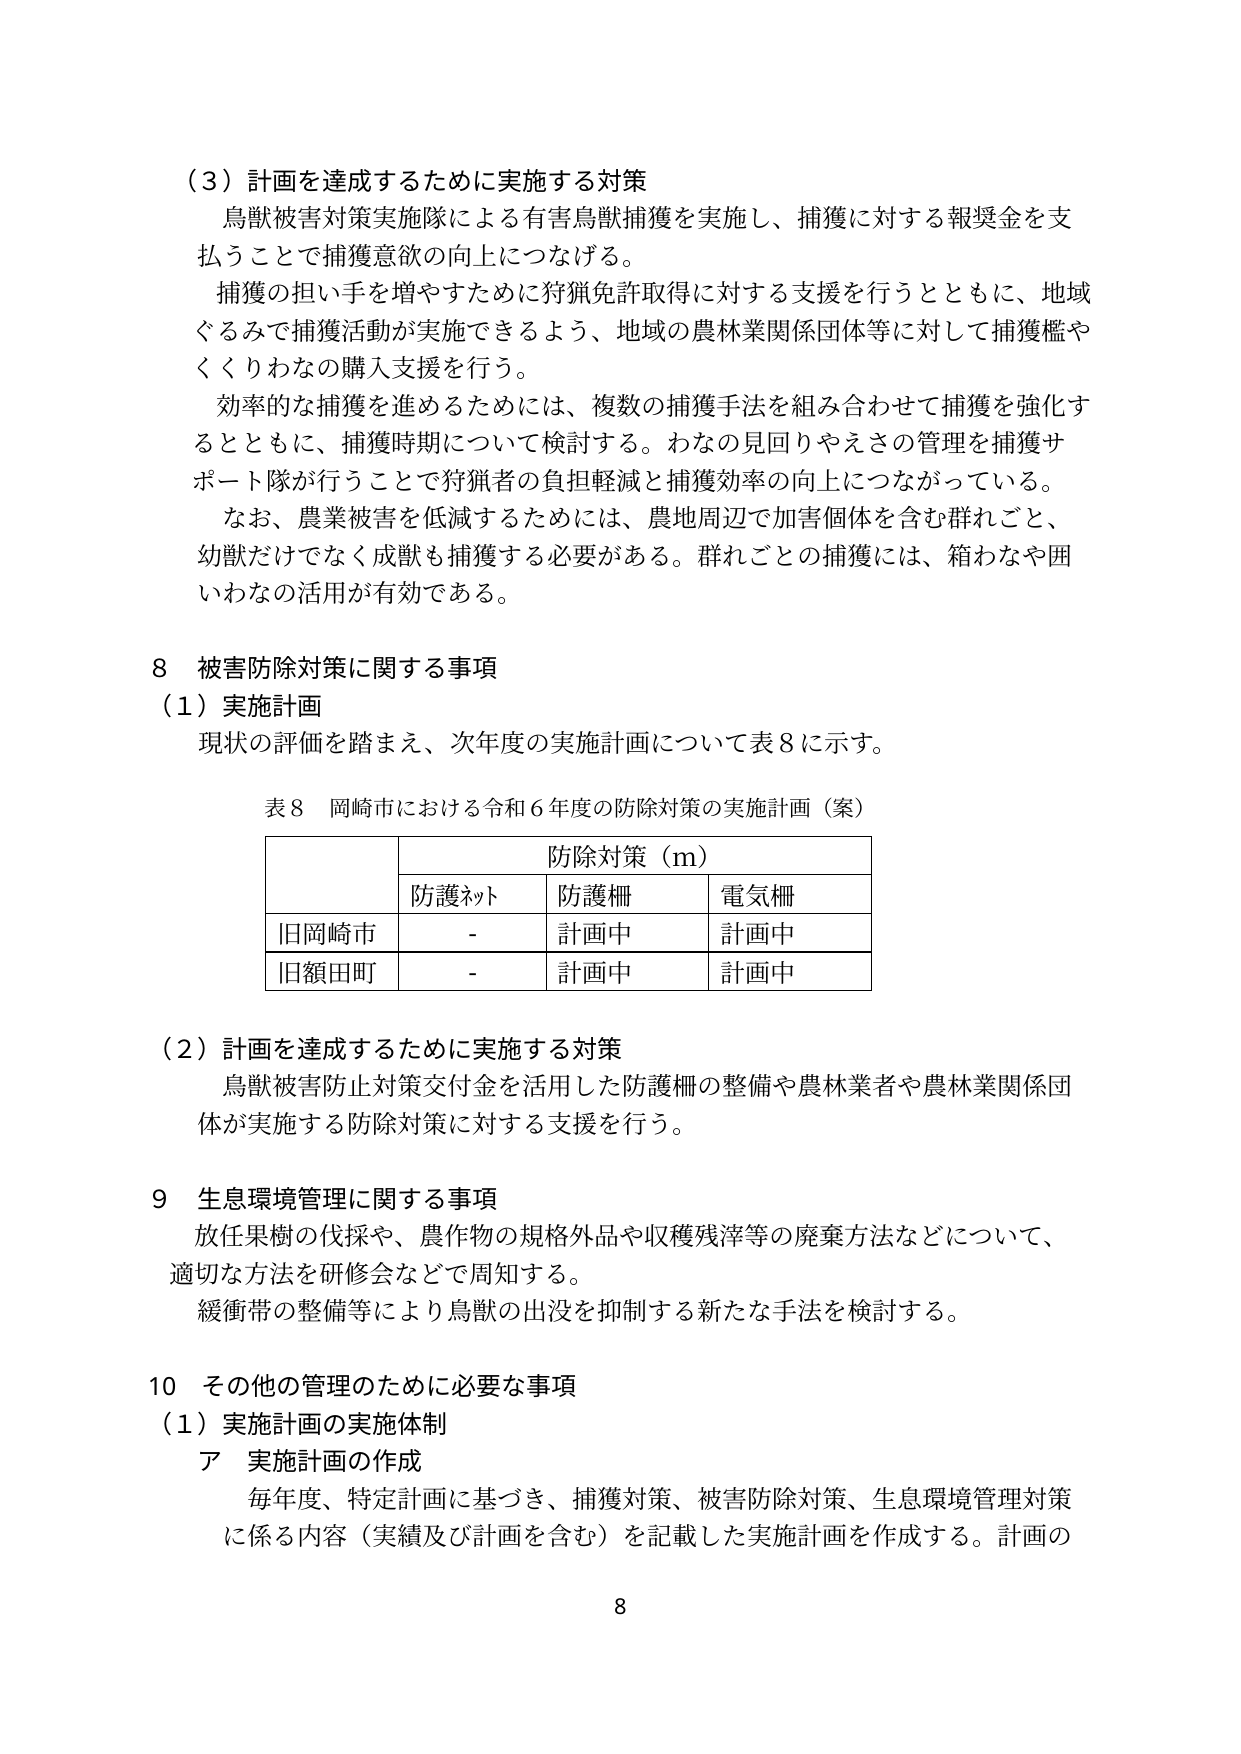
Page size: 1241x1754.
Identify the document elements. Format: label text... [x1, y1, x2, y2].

table_cell 計画中 [709, 953, 871, 990]
table_cell 旧額田町 [266, 953, 398, 990]
text 現状の評価を踏まえ、次年度の実施計画について表８に示す。 [148, 723, 1107, 761]
table_cell 防護ﾈｯﾄ [399, 875, 546, 913]
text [148, 1478, 1092, 1553]
text （２）計画を達成するために実施する対策 [148, 1028, 1092, 1066]
table_header 防除対策（ｍ） [399, 837, 871, 874]
table_cell 計画中 [547, 914, 708, 951]
text （１）実施計画 [148, 686, 1092, 723]
text （３）計画を達成するために実施する対策 [148, 161, 1092, 198]
text 放任果樹の伐採や、農作物の規格外品や収穫残滓等の廃棄方法などについて、適切な方法を研修会などで周知する。 [169, 1216, 1092, 1291]
table_cell - [399, 914, 546, 951]
table_cell 旧岡崎市 [266, 914, 398, 951]
text 緩衝帯の整備等により鳥獣の出没を抑制する新たな手法を検討する。 [148, 1291, 1092, 1328]
table_cell 計画中 [547, 953, 708, 990]
table_cell 防護柵 [547, 875, 708, 913]
table_cell 計画中 [709, 914, 871, 951]
text 効率的な捕獲を進めるためには、複数の捕獲手法を組み合わせて捕獲を強化するとともに、捕獲時期について検討する。わなの見回りやえさの管理を捕獲サポート隊が行うことで狩猟者の負担軽減と捕獲効率の向上につながっている。 [191, 386, 1092, 498]
text ８ 被害防除対策に関する事項 [148, 648, 1092, 686]
text （１）実施計画の実施体制 [148, 1403, 1092, 1441]
text 捕獲の担い手を増やすために狩猟免許取得に対する支援を行うとともに、地域ぐるみで捕獲活動が実施できるよう、地域の農林業関係団体等に対して捕獲檻やくくりわなの購入支援を行う。 [191, 273, 1092, 386]
text なお、農業被害を低減するためには、農地周辺で加害個体を含む群れごと、幼獣だけでなく成獣も捕獲する必要がある。群れごとの捕獲には、箱わなや囲いわなの活用が有効である。 [148, 498, 1092, 611]
table_cell - [399, 953, 546, 990]
text 鳥獣被害対策実施隊による有害鳥獣捕獲を実施し、捕獲に対する報奨金を支払うことで捕獲意欲の向上につなげる。 [148, 198, 1092, 273]
table_header [266, 837, 398, 913]
text 10 その他の管理のために必要な事項 [148, 1366, 1092, 1403]
text 鳥獣被害防止対策交付金を活用した防護柵の整備や農林業者や農林業関係団体が実施する防除対策に対する支援を行う。 [148, 1066, 1092, 1141]
table_cell 電気柵 [709, 875, 871, 913]
text ア 実施計画の作成 [148, 1441, 1092, 1478]
text ９ 生息環境管理に関する事項 [148, 1178, 1092, 1216]
